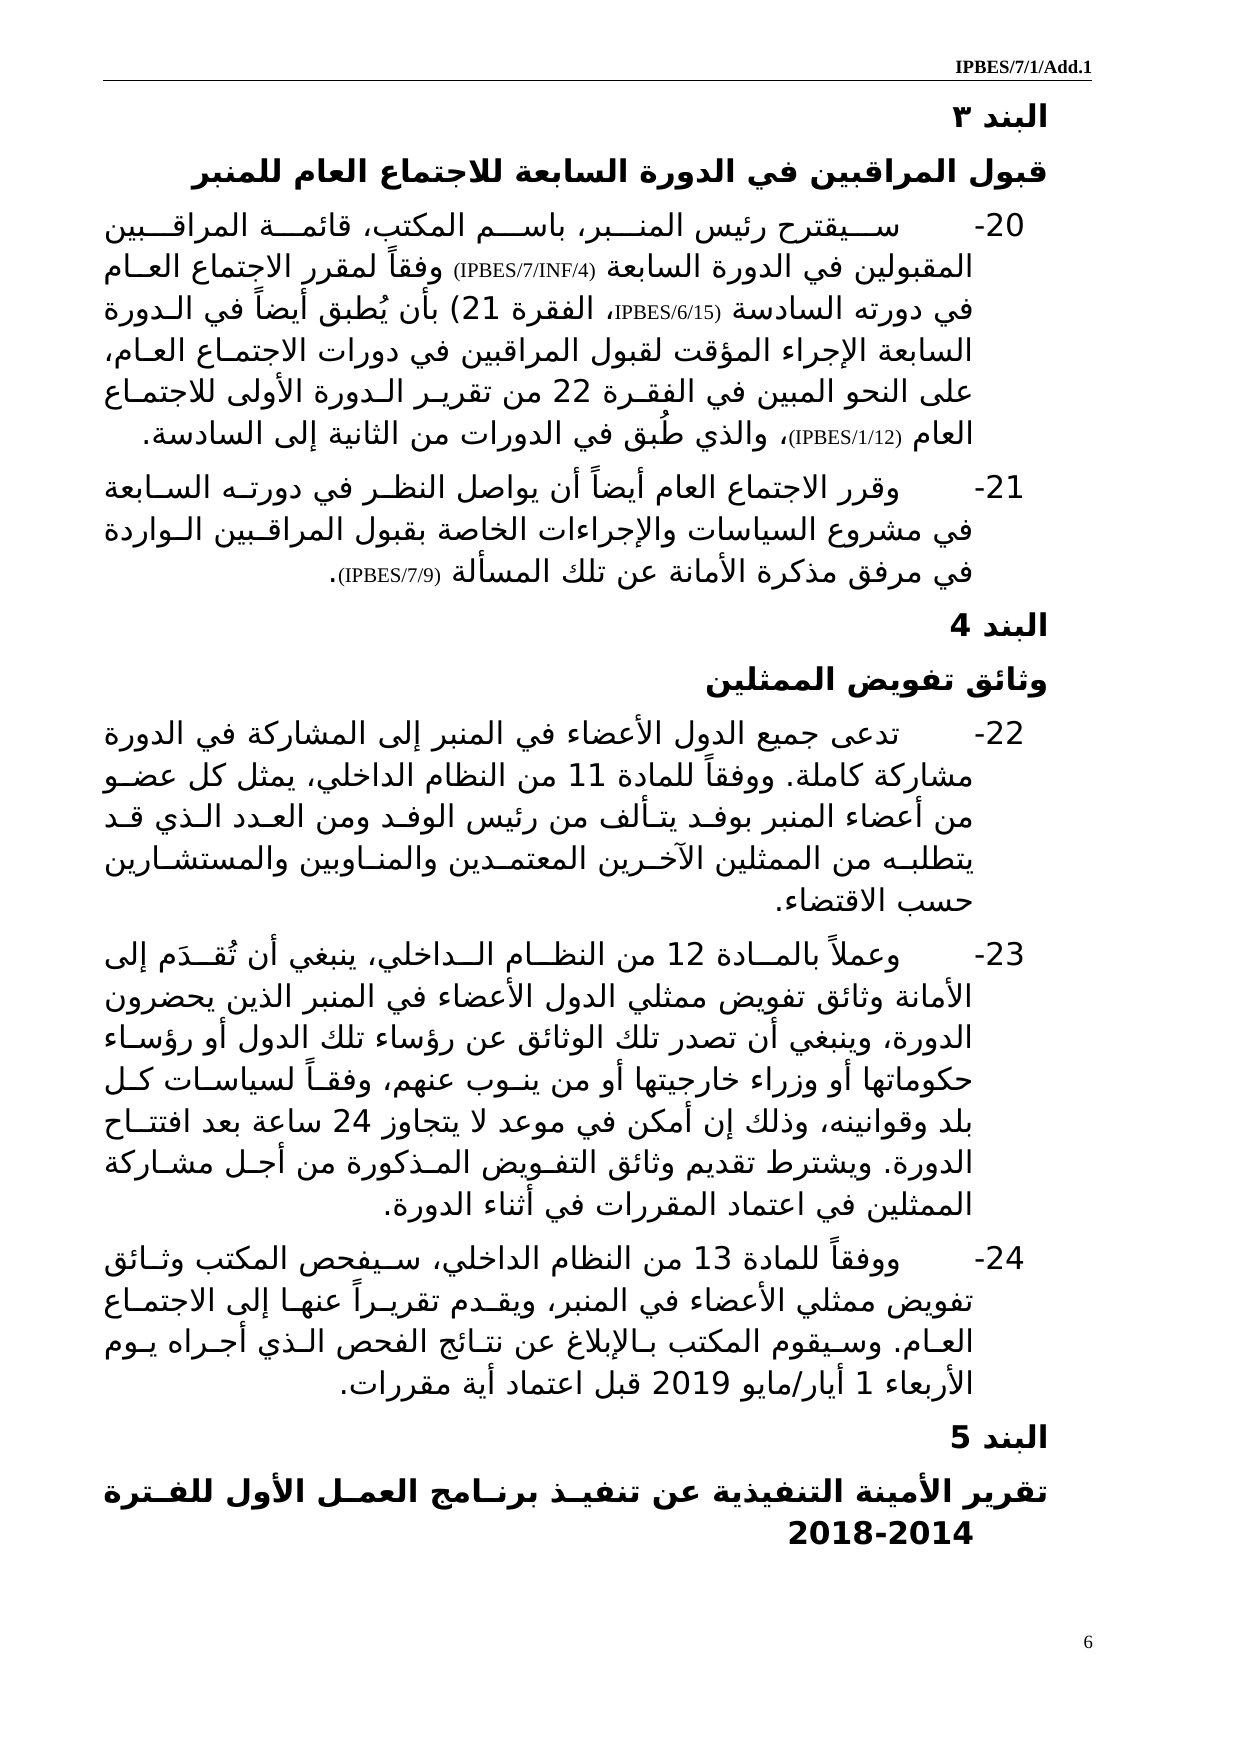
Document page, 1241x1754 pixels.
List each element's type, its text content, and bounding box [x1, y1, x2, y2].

text وثائق تفويض الممثلين [103, 657, 1048, 699]
text تقرير الأمينة التنفيذية عن تنفيذ برنامج العمل الأول للفترة 2014-2018 [103, 1469, 1048, 1553]
text قبول المراقبين في الدورة السابعة للاجتماع العام للمنبر [103, 149, 1048, 190]
list سيقترح رئيس المنبر، باسم المكتب، قائمة المراقبين المقبولين في الدورة السابعة (IPBES/7/INF/4) وفقاً لمقرر الاجتماع العام في دورته السادسة (IPBES/6/15، الفقرة 21) بأن يُطبق أيضاً في الدورة السابعة الإجراء المؤقت لقبول المراقبين في دورات الاجتماع العام، على النحو المبين في الفقرة 22 من تقرير الدورة الأولى للاجتماع العام (IPBES/1/12)، والذي طُبق في الدورات من الثانية إلى السادسة. [103, 203, 974, 453]
text البند 4 [103, 603, 1048, 644]
list تدعى جميع الدول الأعضاء في المنبر إلى المشاركة في الدورة مشاركة كاملة. ووفقاً للمادة 11 من النظام الداخلي، يمثل كل عضو من أعضاء المنبر بوفد يتألف من رئيس الوفد ومن العدد الذي قد يتطلبه من الممثلين الآخرين المعتمدين والمناوبين والمستشارين حسب الاقتضاء. [103, 711, 974, 919]
text البند ٣ [103, 94, 1048, 136]
text البند 5 [103, 1415, 1048, 1457]
list وعملاً بالمادة 12 من النظام الداخلي، ينبغي أن تُقدَم إلى الأمانة وثائق تفويض ممثلي الدول الأعضاء في المنبر الذين يحضرون الدورة، وينبغي أن تصدر تلك الوثائق عن رؤساء تلك الدول أو رؤساء حكوماتها أو وزراء خارجيتها أو من ينوب عنهم، وفقاً لسياسات كل بلد وقوانينه، وذلك إن أمكن في موعد لا يتجاوز 24 ساعة بعد افتتاح الدورة. ويشترط تقديم وثائق التفويض المذكورة من أجل مشاركة الممثلين في اعتماد المقررات في أثناء الدورة. [103, 932, 974, 1224]
list ووفقاً للمادة 13 من النظام الداخلي، سيفحص المكتب وثائق تفويض ممثلي الأعضاء في المنبر، ويقدم تقريراً عنها إلى الاجتماع العام. وسيقوم المكتب بالإبلاغ عن نتائج الفحص الذي أجراه يوم الأربعاء 1 أيار/مايو 2019 قبل اعتماد أية مقررات. [103, 1236, 974, 1403]
list وقرر الاجتماع العام أيضاً أن يواصل النظر في دورته السابعة في مشروع السياسات والإجراءات الخاصة بقبول المراقبين الواردة في مرفق مذكرة الأمانة عن تلك المسألة (IPBES/7/9). [103, 465, 974, 590]
